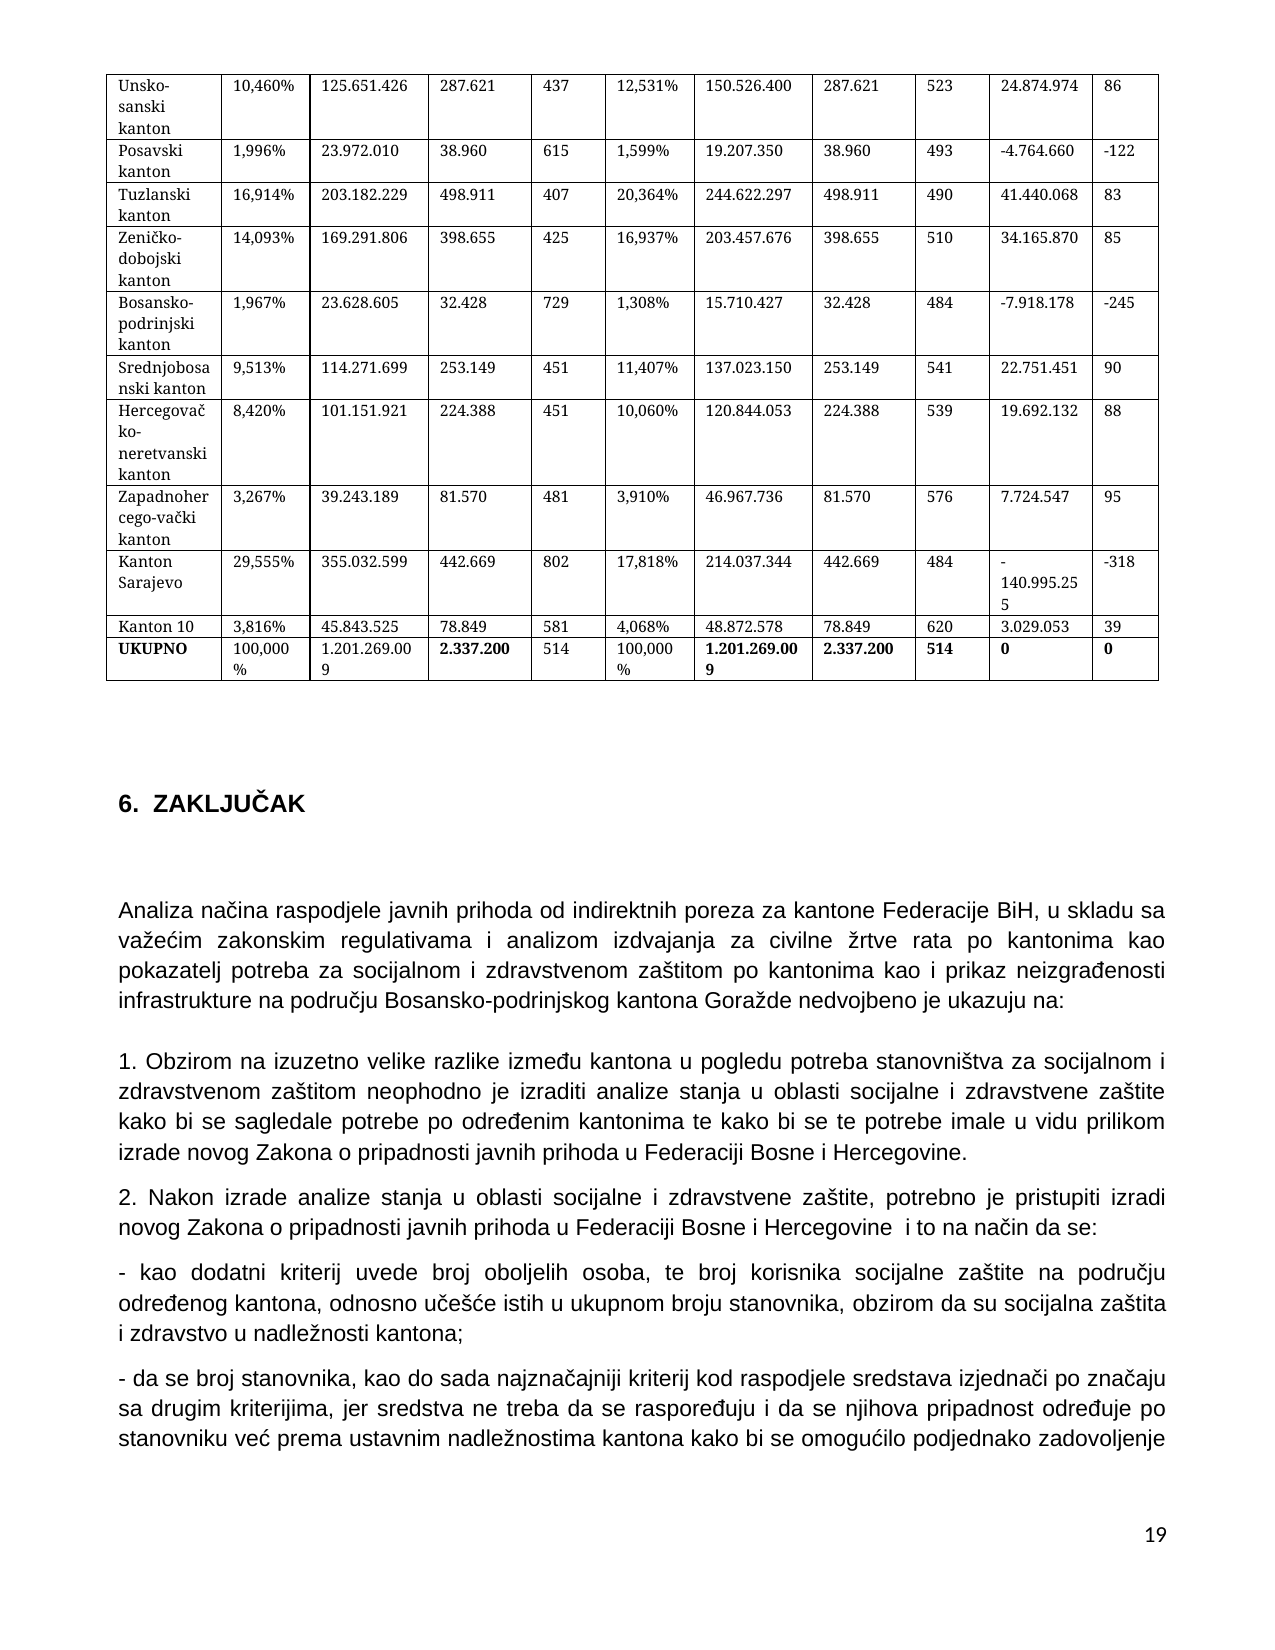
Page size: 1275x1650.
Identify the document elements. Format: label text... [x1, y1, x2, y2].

table_cell 78.849 [813, 616, 915, 637]
table_cell 484 [916, 292, 989, 355]
table_cell 224.388 [813, 400, 915, 485]
table_cell 224.388 [429, 400, 531, 485]
table_cell 20,364% [606, 183, 694, 226]
table_cell 3,267% [222, 486, 309, 550]
table_cell 437 [532, 75, 605, 139]
table_cell 83 [1093, 183, 1158, 226]
text - kao dodatni kriterij uvede broj oboljelih osoba, te broj korisnika socijalne zaštite na području određenog kantona, odnosno učešće istih u ukupnom broju stanovnika, obzirom da su socijalna zaštita i zdravstvo u nadležnosti kantona; [118, 1259, 1167, 1346]
table_cell 16,914% [222, 183, 309, 226]
table_cell 39.243.189 [311, 486, 428, 550]
table_cell 3,816% [222, 616, 309, 637]
table_cell 407 [532, 183, 605, 226]
table_cell 2.337.200 [429, 638, 531, 680]
table_cell 7.724.547 [990, 486, 1092, 550]
table_cell 95 [1093, 486, 1158, 550]
table_cell -122 [1093, 140, 1158, 182]
table_cell -4.764.660 [990, 140, 1092, 182]
table_cell 498.911 [813, 183, 915, 226]
table_cell 15.710.427 [695, 292, 812, 355]
table_cell 81.570 [429, 486, 531, 550]
table_cell 1,599% [606, 140, 694, 182]
table_cell 22.751.451 [990, 356, 1092, 399]
table_cell 23.972.010 [311, 140, 428, 182]
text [118, 1365, 1167, 1452]
table_cell -245 [1093, 292, 1158, 355]
table_cell 484 [916, 551, 989, 614]
table_cell Kanton 10 [107, 616, 221, 637]
table_cell Srednjobosanski kanton [107, 356, 221, 399]
table_cell Posavski kanton [107, 140, 221, 182]
table_cell 169.291.806 [311, 227, 428, 291]
text 6. ZAKLJUČAK [118, 789, 1167, 818]
table_cell 16,937% [606, 227, 694, 291]
table_cell 101.151.921 [311, 400, 428, 485]
table_cell 150.526.400 [695, 75, 812, 139]
table_cell 493 [916, 140, 989, 182]
table_cell 581 [532, 616, 605, 637]
table_cell 253.149 [813, 356, 915, 399]
table_cell 114.271.699 [311, 356, 428, 399]
table_cell 1,996% [222, 140, 309, 182]
table_cell 32.428 [813, 292, 915, 355]
table_cell 490 [916, 183, 989, 226]
table_cell 137.023.150 [695, 356, 812, 399]
table_cell -318 [1093, 551, 1158, 614]
table_cell 355.032.599 [311, 551, 428, 614]
table_cell 9,513% [222, 356, 309, 399]
table_cell 2.337.200 [813, 638, 915, 680]
table_cell 203.457.676 [695, 227, 812, 291]
table_cell 14,093% [222, 227, 309, 291]
table_cell 19.692.132 [990, 400, 1092, 485]
table_cell 90 [1093, 356, 1158, 399]
table_cell Zapadnohercego-vački kanton [107, 486, 221, 550]
table_cell -140.995.255 [990, 551, 1092, 614]
table_cell 523 [916, 75, 989, 139]
table_cell Zeničko-dobojski kanton [107, 227, 221, 291]
table_cell 398.655 [813, 227, 915, 291]
table_cell 24.874.974 [990, 75, 1092, 139]
table_cell 78.849 [429, 616, 531, 637]
table_cell 100,000% [606, 638, 694, 680]
table_cell 481 [532, 486, 605, 550]
table_cell 81.570 [813, 486, 915, 550]
table_cell 88 [1093, 400, 1158, 485]
table_cell 11,407% [606, 356, 694, 399]
table_cell 23.628.605 [311, 292, 428, 355]
table_cell 38.960 [429, 140, 531, 182]
table_cell 86 [1093, 75, 1158, 139]
table_cell 398.655 [429, 227, 531, 291]
table_cell 4,068% [606, 616, 694, 637]
table_cell Unsko-sanski kanton [107, 75, 221, 139]
table_cell -7.918.178 [990, 292, 1092, 355]
table_cell 0 [1093, 638, 1158, 680]
table_cell 514 [916, 638, 989, 680]
table_cell Kanton Sarajevo [107, 551, 221, 614]
table_cell 41.440.068 [990, 183, 1092, 226]
table_cell 85 [1093, 227, 1158, 291]
table_cell 8,420% [222, 400, 309, 485]
table_cell Hercegovačko-neretvanski kanton [107, 400, 221, 485]
table_cell 32.428 [429, 292, 531, 355]
table_cell 451 [532, 400, 605, 485]
table_cell 541 [916, 356, 989, 399]
table_cell 29,555% [222, 551, 309, 614]
text 1. Obzirom na izuzetno velike razlike između kantona u pogledu potreba stanovništva za socijalnom i zdravstvenom zaštitom neophodno je izraditi analize stanja u oblasti socijalne i zdravstvene zaštite kako bi se sagledale potrebe po određenim kantonima te kako bi se te potrebe imale u vidu prilikom izrade novog Zakona o pripadnosti javnih prihoda u Federaciji Bosne i Hercegovine. [118, 1048, 1167, 1165]
table_cell 729 [532, 292, 605, 355]
table_cell 620 [916, 616, 989, 637]
table_cell 442.669 [813, 551, 915, 614]
table_cell 38.960 [813, 140, 915, 182]
text Analiza načina raspodjele javnih prihoda od indirektnih poreza za kantone Federacije BiH, u skladu sa važećim zakonskim regulativama i analizom izdvajanja za civilne žrtve rata po kantonima kao pokazatelj potreba za socijalnom i zdravstvenom zaštitom po kantonima kao i prikaz neizgrađenosti infrastrukture na području Bosansko-podrinjskog kantona Goražde nedvojbeno je ukazuju na: [118, 897, 1167, 1014]
table_cell 203.182.229 [311, 183, 428, 226]
table_cell 10,060% [606, 400, 694, 485]
table_cell 17,818% [606, 551, 694, 614]
table_cell 539 [916, 400, 989, 485]
table_cell 287.621 [813, 75, 915, 139]
table_cell 514 [532, 638, 605, 680]
table_cell 214.037.344 [695, 551, 812, 614]
table_cell 3.029.053 [990, 616, 1092, 637]
table_cell 1,308% [606, 292, 694, 355]
table_cell UKUPNO [107, 638, 221, 680]
table_cell 3,910% [606, 486, 694, 550]
table_cell 120.844.053 [695, 400, 812, 485]
table_cell 244.622.297 [695, 183, 812, 226]
table_cell 34.165.870 [990, 227, 1092, 291]
table_cell 12,531% [606, 75, 694, 139]
table_cell 48.872.578 [695, 616, 812, 637]
table_cell 1.201.269.009 [311, 638, 428, 680]
table_cell 19.207.350 [695, 140, 812, 182]
table_cell 576 [916, 486, 989, 550]
text 2. Nakon izrade analize stanja u oblasti socijalne i zdravstvene zaštite, potrebno je pristupiti izradi novog Zakona o pripadnosti javnih prihoda u Federaciji Bosne i Hercegovine i to na način da se: [118, 1184, 1167, 1240]
table_cell Bosansko-podrinjski kanton [107, 292, 221, 355]
table_cell 39 [1093, 616, 1158, 637]
table_cell 1,967% [222, 292, 309, 355]
table_cell 0 [990, 638, 1092, 680]
table_cell 45.843.525 [311, 616, 428, 637]
table_cell 125.651.426 [311, 75, 428, 139]
table_cell 802 [532, 551, 605, 614]
table_cell 510 [916, 227, 989, 291]
table_cell 442.669 [429, 551, 531, 614]
table_cell 10,460% [222, 75, 309, 139]
table_cell 287.621 [429, 75, 531, 139]
table_cell 46.967.736 [695, 486, 812, 550]
table_cell 253.149 [429, 356, 531, 399]
table_cell Tuzlanski kanton [107, 183, 221, 226]
table_cell 425 [532, 227, 605, 291]
table_cell 1.201.269.009 [695, 638, 812, 680]
table_cell 451 [532, 356, 605, 399]
table_cell 498.911 [429, 183, 531, 226]
table_cell 100,000% [222, 638, 309, 680]
table_cell 615 [532, 140, 605, 182]
